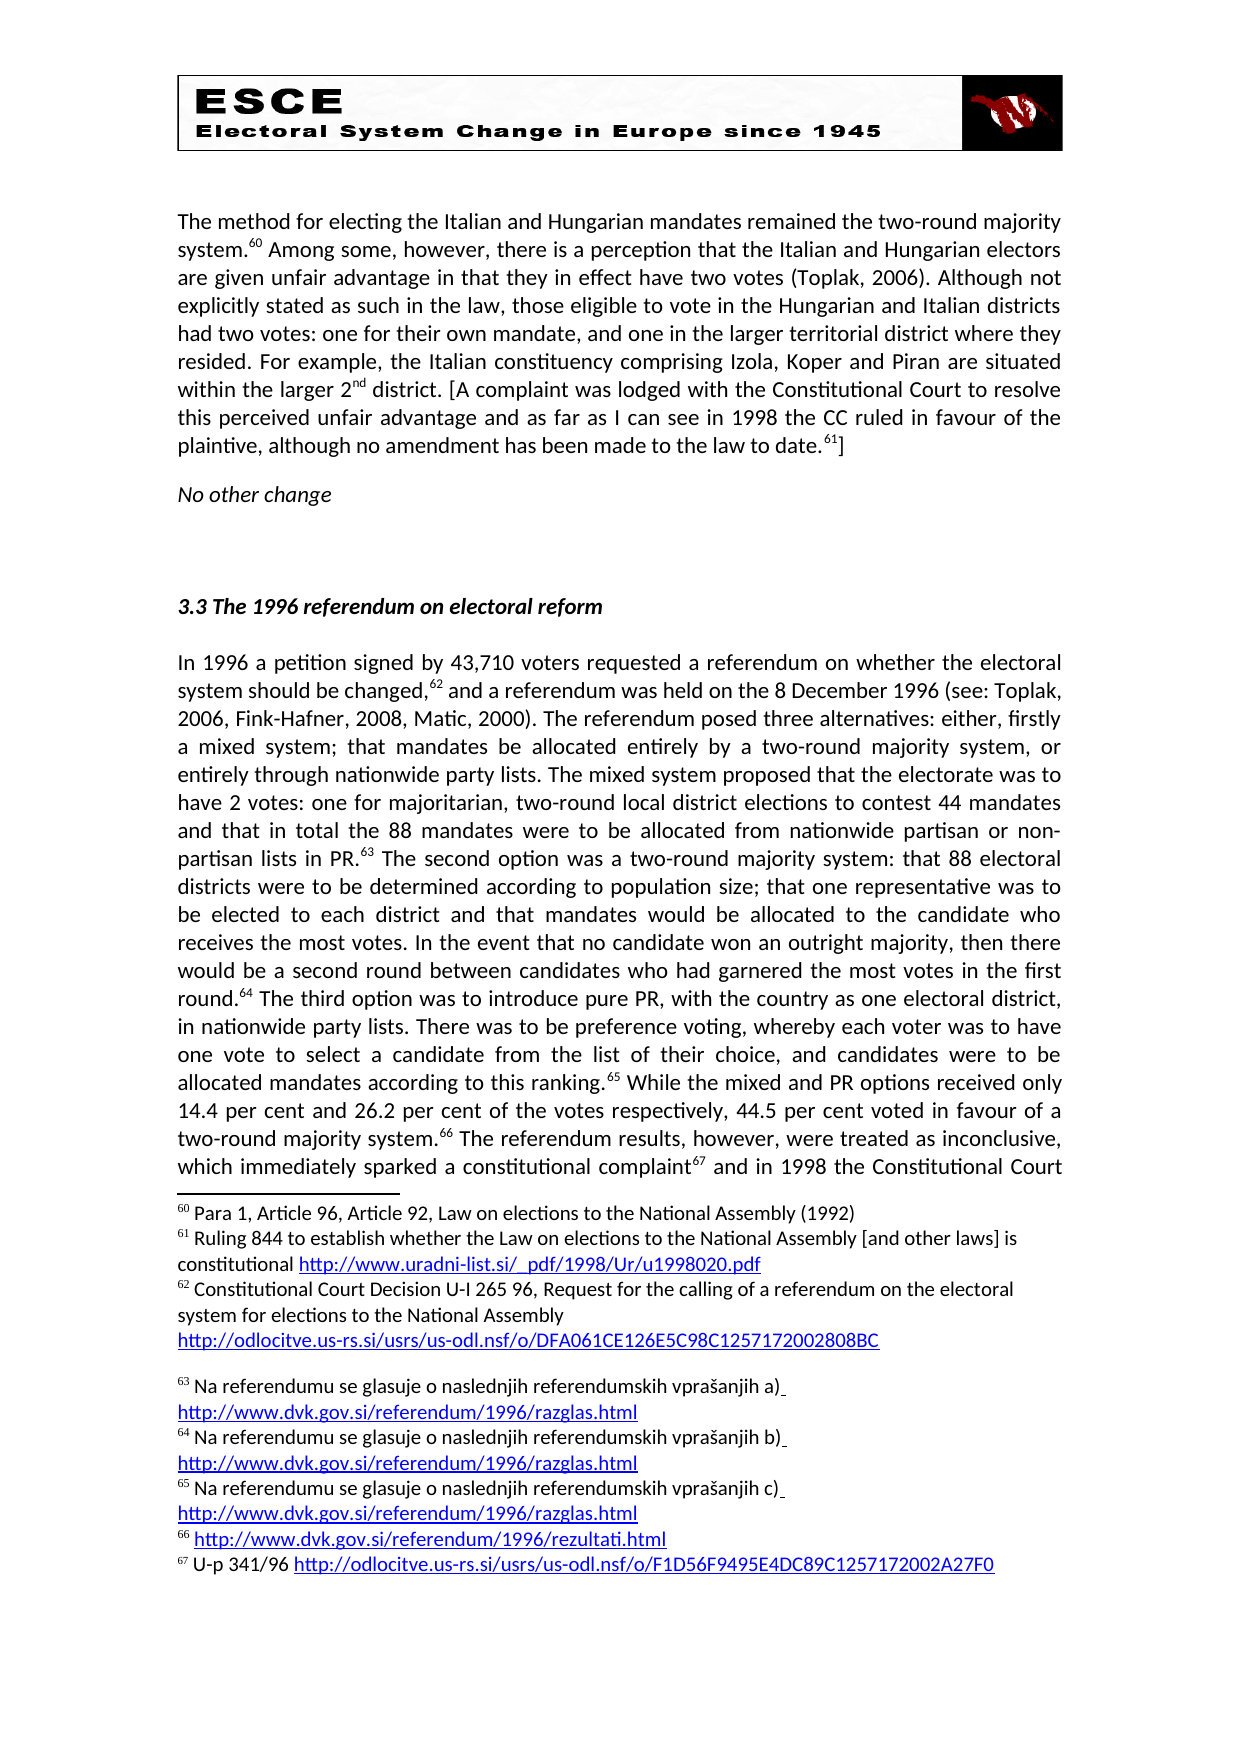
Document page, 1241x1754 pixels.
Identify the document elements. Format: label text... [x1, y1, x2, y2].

text 3.3 The 1996 referendum on electoral reform [177, 592, 1063, 620]
text In petition signed by 43,710 voters requested a referendum on whether the electoral system should be changed, and a referendum was held on the 8 December 1996 (see: Toplak, 2006, Fink-Hafner, 2008, Matic, 2000). The referendum posed three alternatives: either, firstly a mixed system; that mandates be allocated entirely by a two-round majority system, or entirely through nationwide party lists. The mixed system proposed that the electorate was to have 2 votes: one for majoritarian, two-round local district elections to contest 44 mandates and that in total the 88 mandates were to be allocated from nationwide partisan or non-partisan lists in PR. The second option was a two-round majority system: that 88 electoral districts were to be determined according to population size; that one representative was to be elected to each district and that mandates would be allocated to the candidate who receives the most votes. In the event that no candidate won an outright majority, then there would be a second round between candidates who had garnered the most votes in the first round. The third option was to introduce pure PR, with the country as one electoral district, in nationwide party lists. There was to be preference voting, whereby each voter was to have one vote to select a candidate from the list of their choice, and candidates were to be allocated mandates according to this ranking. While the mixed and PR options received only 14.4 per cent and 26.2 per cent of the votes respectively, 44.5 per cent voted in favour of a two-round majority system. The referendum results, however, were treated as inconclusive, which immediately sparked a constitutional complaint and in 1998 the ruled that the referendum results were valid, and that the two-round majority system should be adopted. (Toplak, 2006) [177, 648, 1063, 1180]
picture [177, 75, 1063, 151]
text The method for electing the Italian and Hungarian mandates remained the two-round majority system. Among some, however, there is a perception that the Italian and Hungarian electors are given unfair advantage in that they in effect have two votes (Toplak, 2006). Although not explicitly stated as such in the law, those eligible to vote in the Hungarian and Italian districts had two votes: one for their own mandate, and one in the larger territorial district where they resided. For example, the Italian constituency comprising Izola, Koper and Piran are situated within the larger 2nd district. [A complaint was lodged with the to resolve this perceived unfair advantage and as far as I can see in 1998 the CC ruled in favour of the plaintive, although no amendment has been made to the law to date.] [177, 207, 1063, 459]
text No other change [177, 480, 1063, 508]
